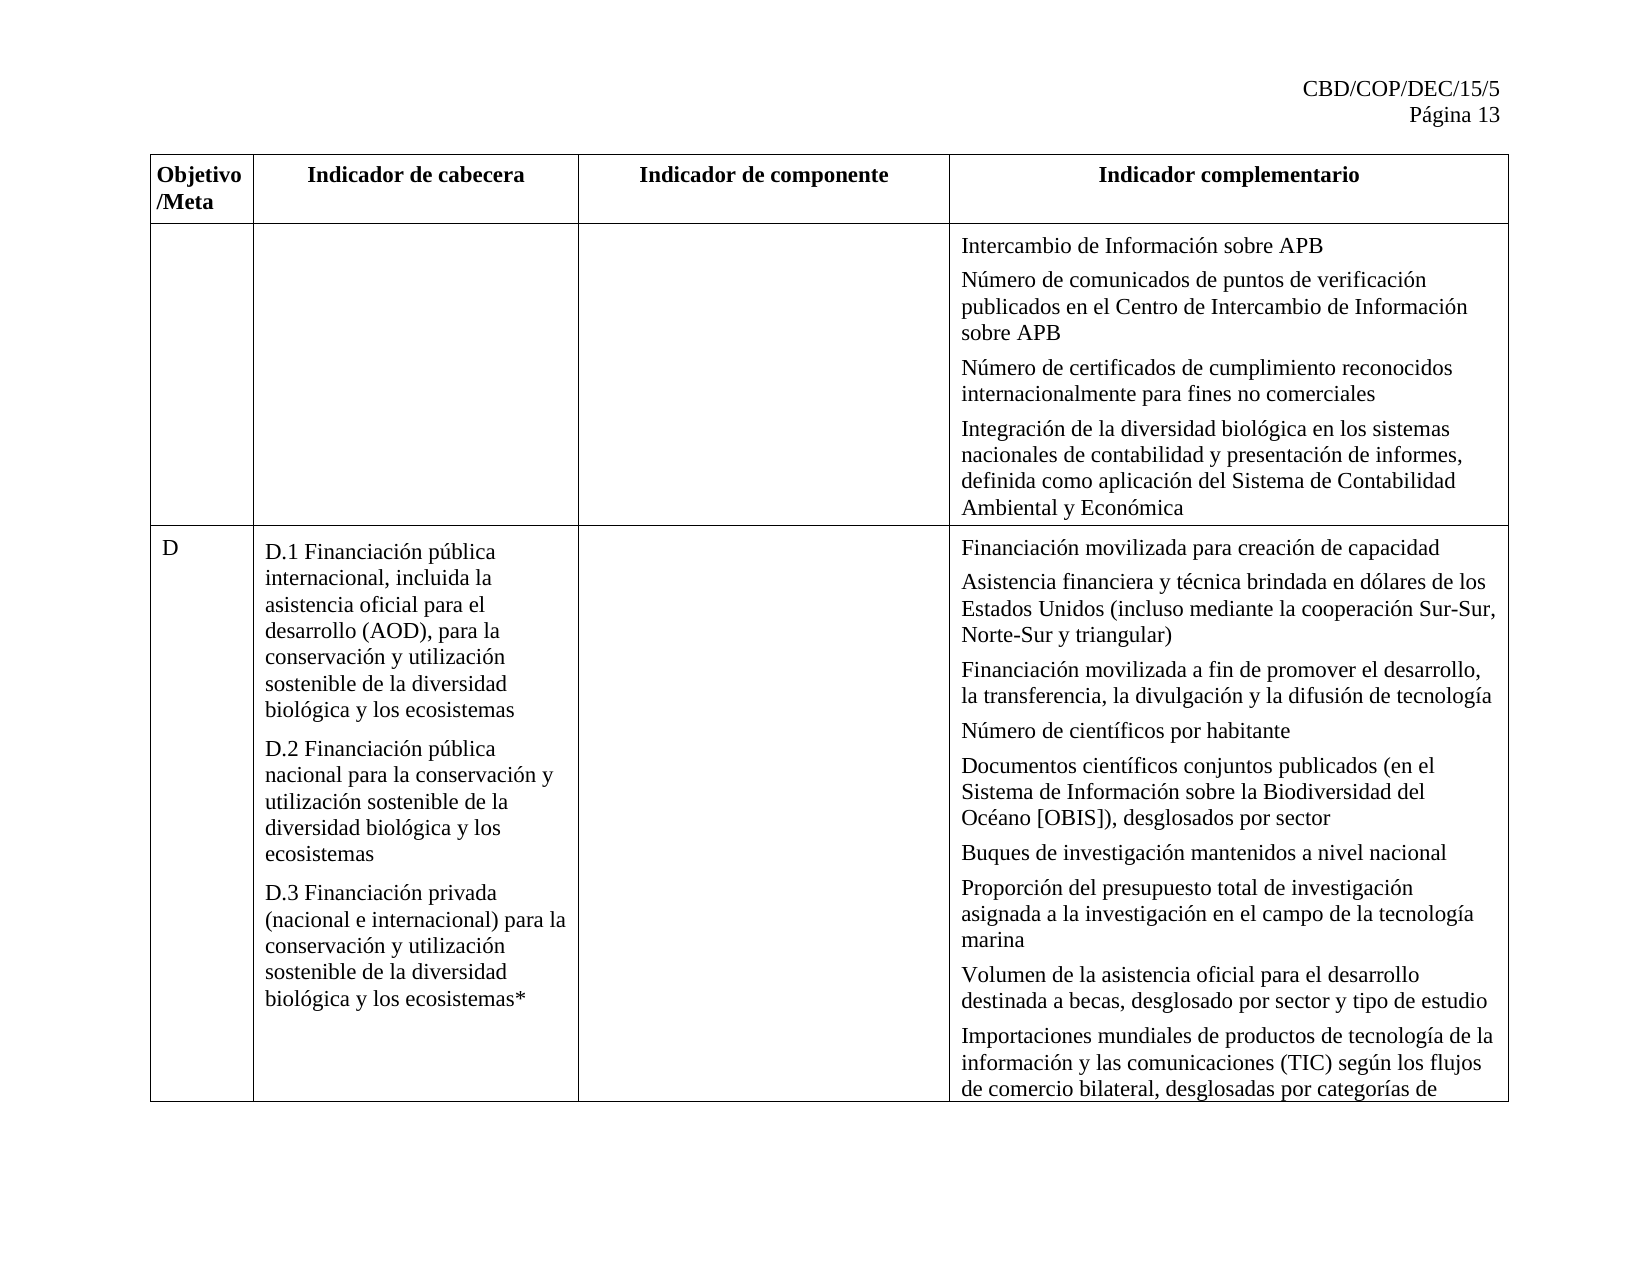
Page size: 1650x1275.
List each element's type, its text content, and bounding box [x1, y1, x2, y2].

table_cell D [151, 526, 253, 1101]
table_header Indicador de componente [579, 155, 949, 222]
table_cell [579, 224, 949, 524]
table_cell Cb [151, 224, 253, 524]
table_header Indicador complementario [950, 155, 1508, 222]
table_header Objetivo/Meta [151, 155, 253, 222]
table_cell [254, 526, 578, 1101]
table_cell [950, 526, 1508, 1101]
table_header Indicador de cabecera [254, 155, 578, 222]
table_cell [950, 224, 1508, 524]
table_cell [254, 224, 578, 524]
table_cell [579, 526, 949, 1101]
